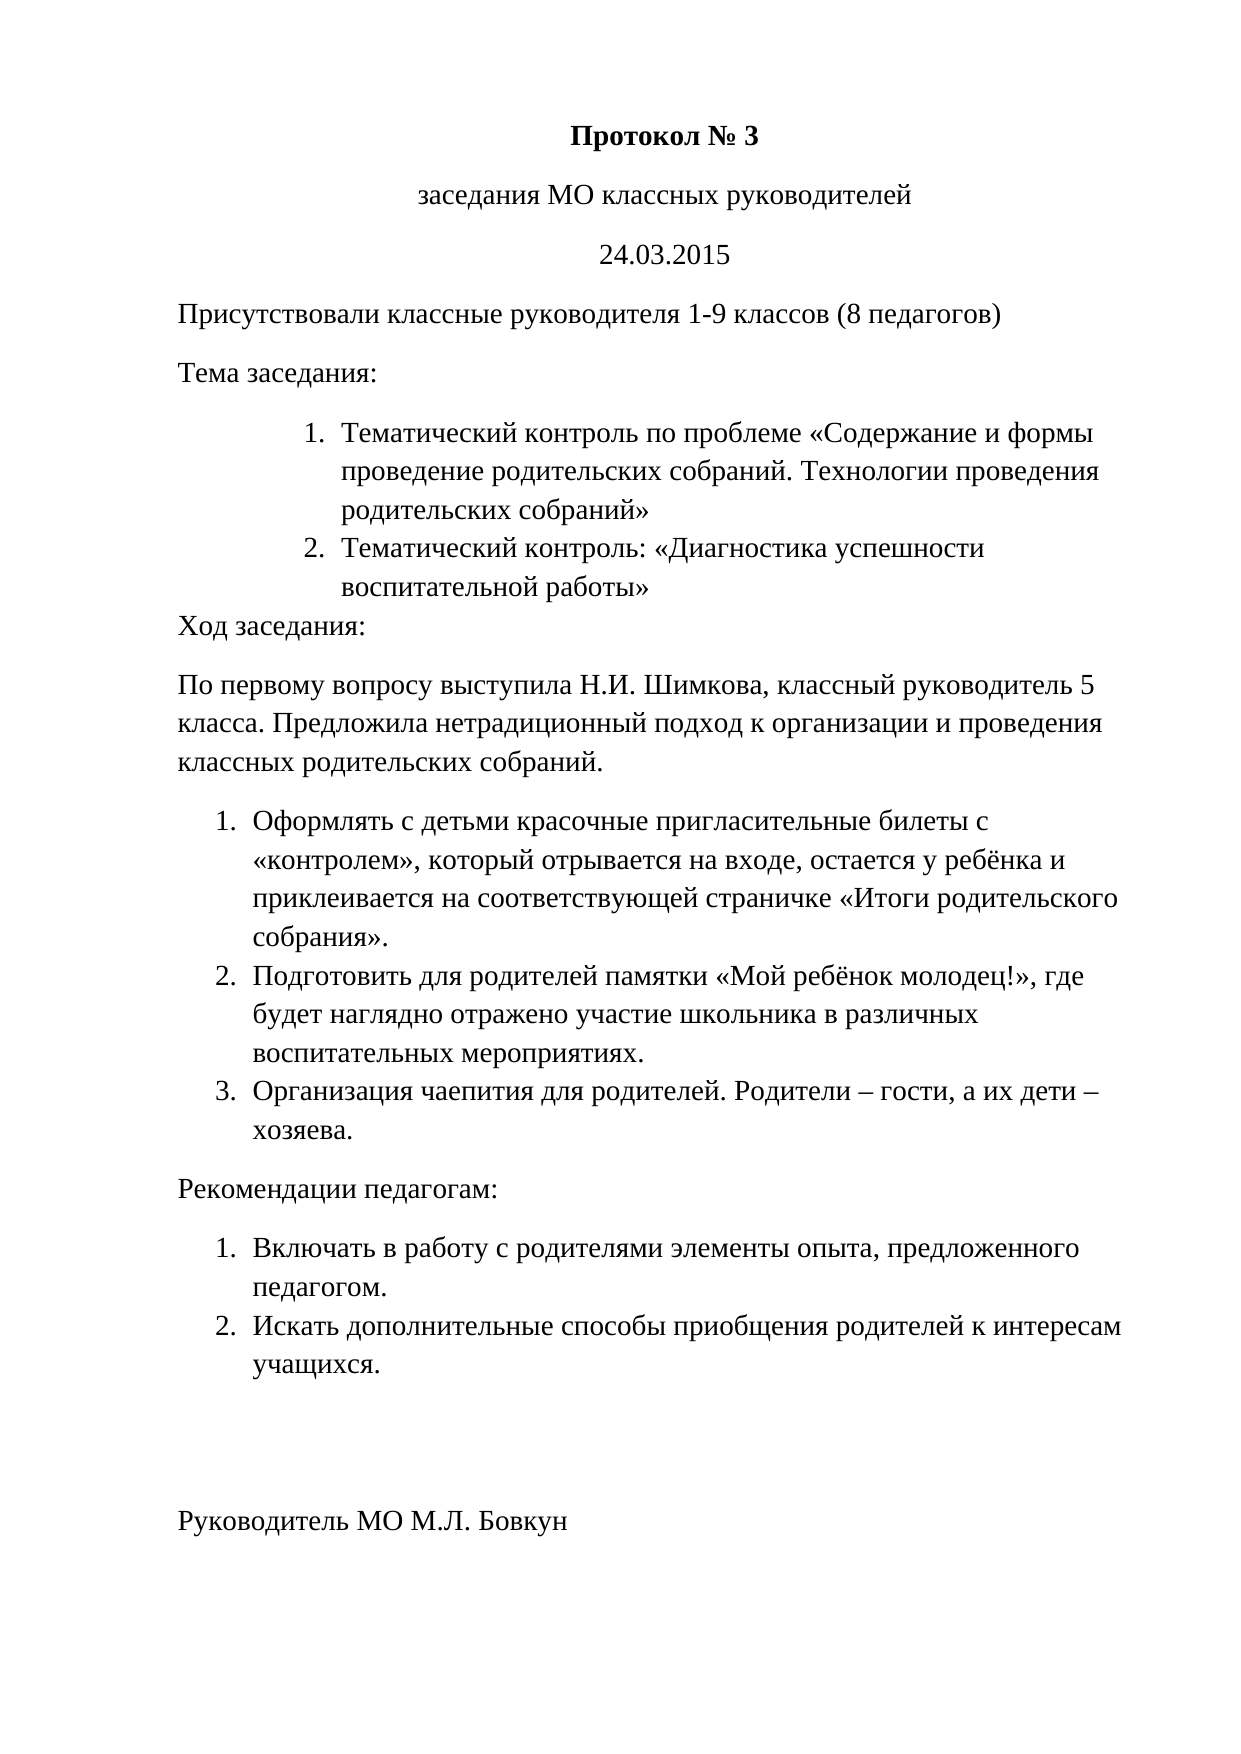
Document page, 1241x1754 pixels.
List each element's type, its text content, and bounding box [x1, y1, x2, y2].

text Ход заседания: [177, 608, 1152, 641]
text 24.03.2015 [177, 237, 1152, 270]
list Тематический контроль: «Диагностика успешности воспитательной работы» [303, 531, 1152, 603]
text Руководитель МО М.Л. Бовкун [177, 1503, 1152, 1537]
text Присутствовали классные руководителя 1-9 классов (8 педагогов) [177, 296, 1152, 330]
list Включать в работу с родителями элементы опыта, предложенного педагогом. [215, 1231, 1152, 1303]
list Искать дополнительные способы приобщения родителей к интересам учащихся. [215, 1308, 1152, 1380]
text заседания МО классных руководителей [177, 177, 1152, 211]
list Организация чаепития для родителей. Родители – гости, а их дети – хозяева. [215, 1073, 1152, 1145]
text По первому вопросу выступила Н.И. Шимкова, классный руководитель 5 класса. Предложила нетрадиционный подход к организации и проведения классных родительских собраний. [177, 667, 1152, 778]
text Рекомендации педагогам: [177, 1171, 1152, 1205]
list Подготовить для родителей памятки «Мой ребёнок молодец!», где будет наглядно отражено участие школьника в различных воспитательных мероприятиях. [215, 958, 1152, 1068]
text Тема заседания: [177, 356, 1152, 389]
text Протокол № 3 [177, 118, 1152, 152]
list Оформлять с детьми красочные пригласительные билеты с «контролем», который отрывается на входе, остается у ребёнка и приклеивается на соответствующей страничке «Итоги родительского собрания». [215, 803, 1152, 953]
list Тематический контроль по проблеме «Содержание и формы проведение родительских собраний. Технологии проведения родительских собраний» [303, 415, 1152, 526]
